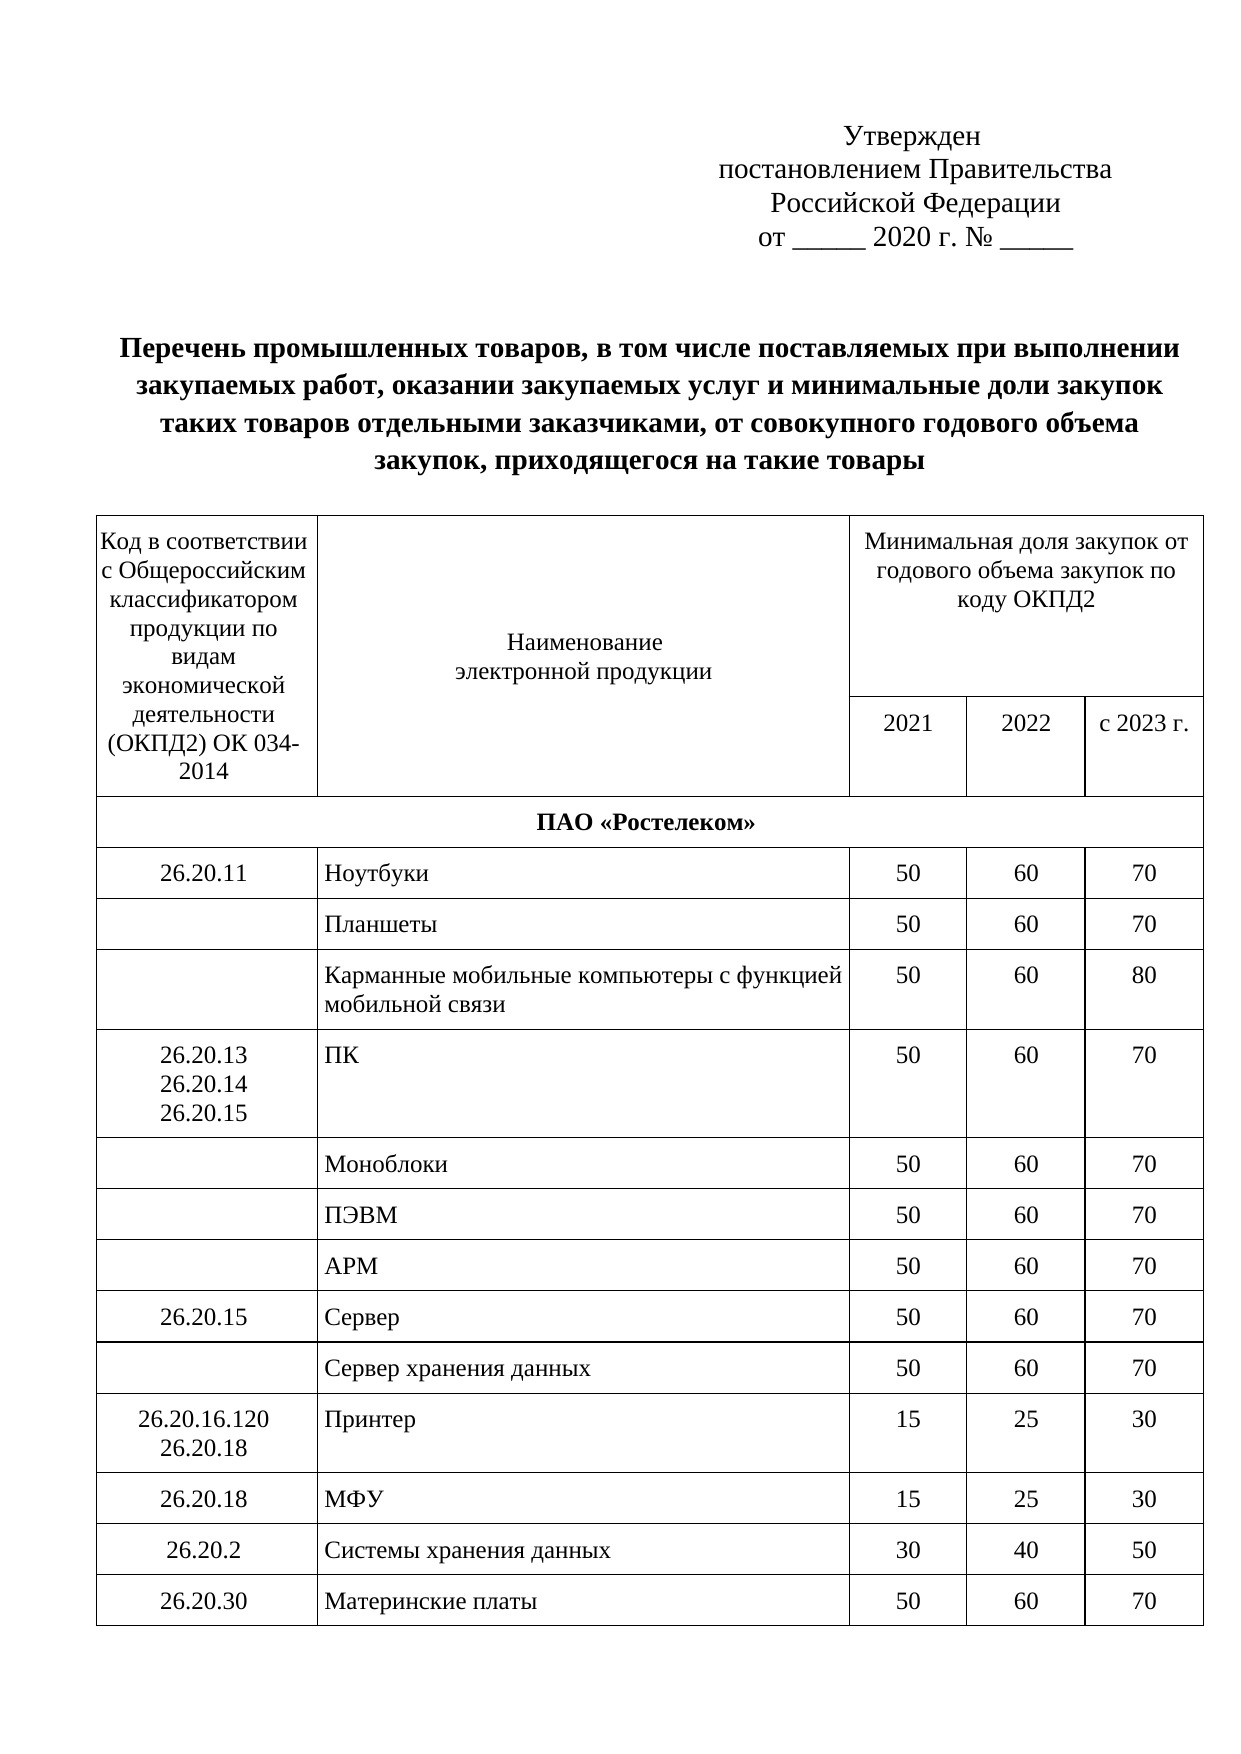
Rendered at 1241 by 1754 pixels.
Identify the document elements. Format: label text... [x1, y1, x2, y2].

table_cell 50 [850, 1189, 966, 1239]
table_cell 60 [967, 1291, 1084, 1341]
table_cell ПК [318, 1030, 849, 1137]
table_header Код в соответствии с Общероссийским классификатором продукции по видам экономической деятельности (ОКПД2) ОК 034-2014 [97, 516, 317, 796]
table_cell МФУ [318, 1473, 849, 1523]
text Перечень промышленных товаров, в том числе поставляемых при выполнении закупаемых работ, оказании закупаемых услуг и минимальные доли закупок таких товаров отдельными заказчиками, от совокупного годового объема закупок, приходящегося на такие товары [118, 327, 1181, 477]
table_cell 70 [1086, 1575, 1203, 1625]
table_cell 15 [850, 1394, 966, 1472]
text Российской Федерации [650, 185, 1181, 219]
table_cell 40 [967, 1524, 1084, 1574]
table_cell [97, 1343, 317, 1392]
table_cell 60 [967, 1575, 1084, 1625]
table_cell 50 [1086, 1524, 1203, 1574]
table_cell Системы хранения данных [318, 1524, 849, 1574]
table_cell 50 [850, 848, 966, 898]
table_cell 60 [967, 848, 1084, 898]
table_cell 70 [1086, 848, 1203, 898]
table_cell 50 [850, 1291, 966, 1341]
table_cell Планшеты [318, 899, 849, 949]
table_cell 30 [850, 1524, 966, 1574]
table_cell Моноблоки [318, 1138, 849, 1188]
table_cell Материнские платы [318, 1575, 849, 1625]
table_cell 25 [967, 1394, 1084, 1472]
table_cell ПЭВМ [318, 1189, 849, 1239]
table_cell 30 [1086, 1473, 1203, 1523]
table_cell 80 [1086, 950, 1203, 1029]
table_cell 26.20.13 26.20.14 26.20.15 [97, 1030, 317, 1137]
text от _____ 2020 г. № _____ [650, 219, 1181, 252]
table_cell Карманные мобильные компьютеры с функцией мобильной связи [318, 950, 849, 1029]
table_cell 50 [850, 899, 966, 949]
table_cell Сервер хранения данных [318, 1343, 849, 1392]
table_header Наименование электронной продукции [318, 516, 849, 796]
table_cell 25 [967, 1473, 1084, 1523]
table_cell 26.20.30 [97, 1575, 317, 1625]
table_cell Ноутбуки [318, 848, 849, 898]
table_cell 70 [1086, 1189, 1203, 1239]
table_cell [97, 950, 317, 1029]
table_cell 60 [967, 950, 1084, 1029]
table_cell 60 [967, 1343, 1084, 1392]
table_cell 60 [967, 1030, 1084, 1137]
table_cell 26.20.2 [97, 1524, 317, 1574]
table_cell 70 [1086, 1343, 1203, 1392]
table_cell 50 [850, 1030, 966, 1137]
table_cell [97, 899, 317, 949]
table_cell 70 [1086, 1240, 1203, 1290]
table_cell АРМ [318, 1240, 849, 1290]
table_cell [97, 1189, 317, 1239]
table_cell 50 [850, 1343, 966, 1392]
table_cell Принтер [318, 1394, 849, 1472]
table_cell 26.20.18 [97, 1473, 317, 1523]
table_cell 50 [850, 1575, 966, 1625]
table_cell 26.20.15 [97, 1291, 317, 1341]
table_cell 70 [1086, 1291, 1203, 1341]
table_cell 50 [850, 1240, 966, 1290]
table_cell 26.20.16.120 26.20.18 [97, 1394, 317, 1472]
table_cell 30 [1086, 1394, 1203, 1472]
table_cell ПАО «Ростелеком» [97, 797, 1203, 847]
text Утвержден постановлением Правительства [650, 118, 1181, 185]
table_cell 2022 [967, 697, 1084, 796]
table_cell 15 [850, 1473, 966, 1523]
table_cell 70 [1086, 899, 1203, 949]
table_cell 50 [850, 1138, 966, 1188]
table_cell [97, 1138, 317, 1188]
table_cell 70 [1086, 1138, 1203, 1188]
table_cell Сервер [318, 1291, 849, 1341]
table_cell 26.20.11 [97, 848, 317, 898]
table_cell 60 [967, 1240, 1084, 1290]
table_cell 2021 [850, 697, 966, 796]
table_cell с 2023 г. [1086, 697, 1203, 796]
table_cell 60 [967, 1189, 1084, 1239]
table_header Минимальная доля закупок от годового объема закупок по коду ОКПД2 [850, 516, 1203, 696]
table_cell 60 [967, 1138, 1084, 1188]
table_cell 60 [967, 899, 1084, 949]
table_cell 70 [1086, 1030, 1203, 1137]
table_cell [97, 1240, 317, 1290]
table_cell 50 [850, 950, 966, 1029]
